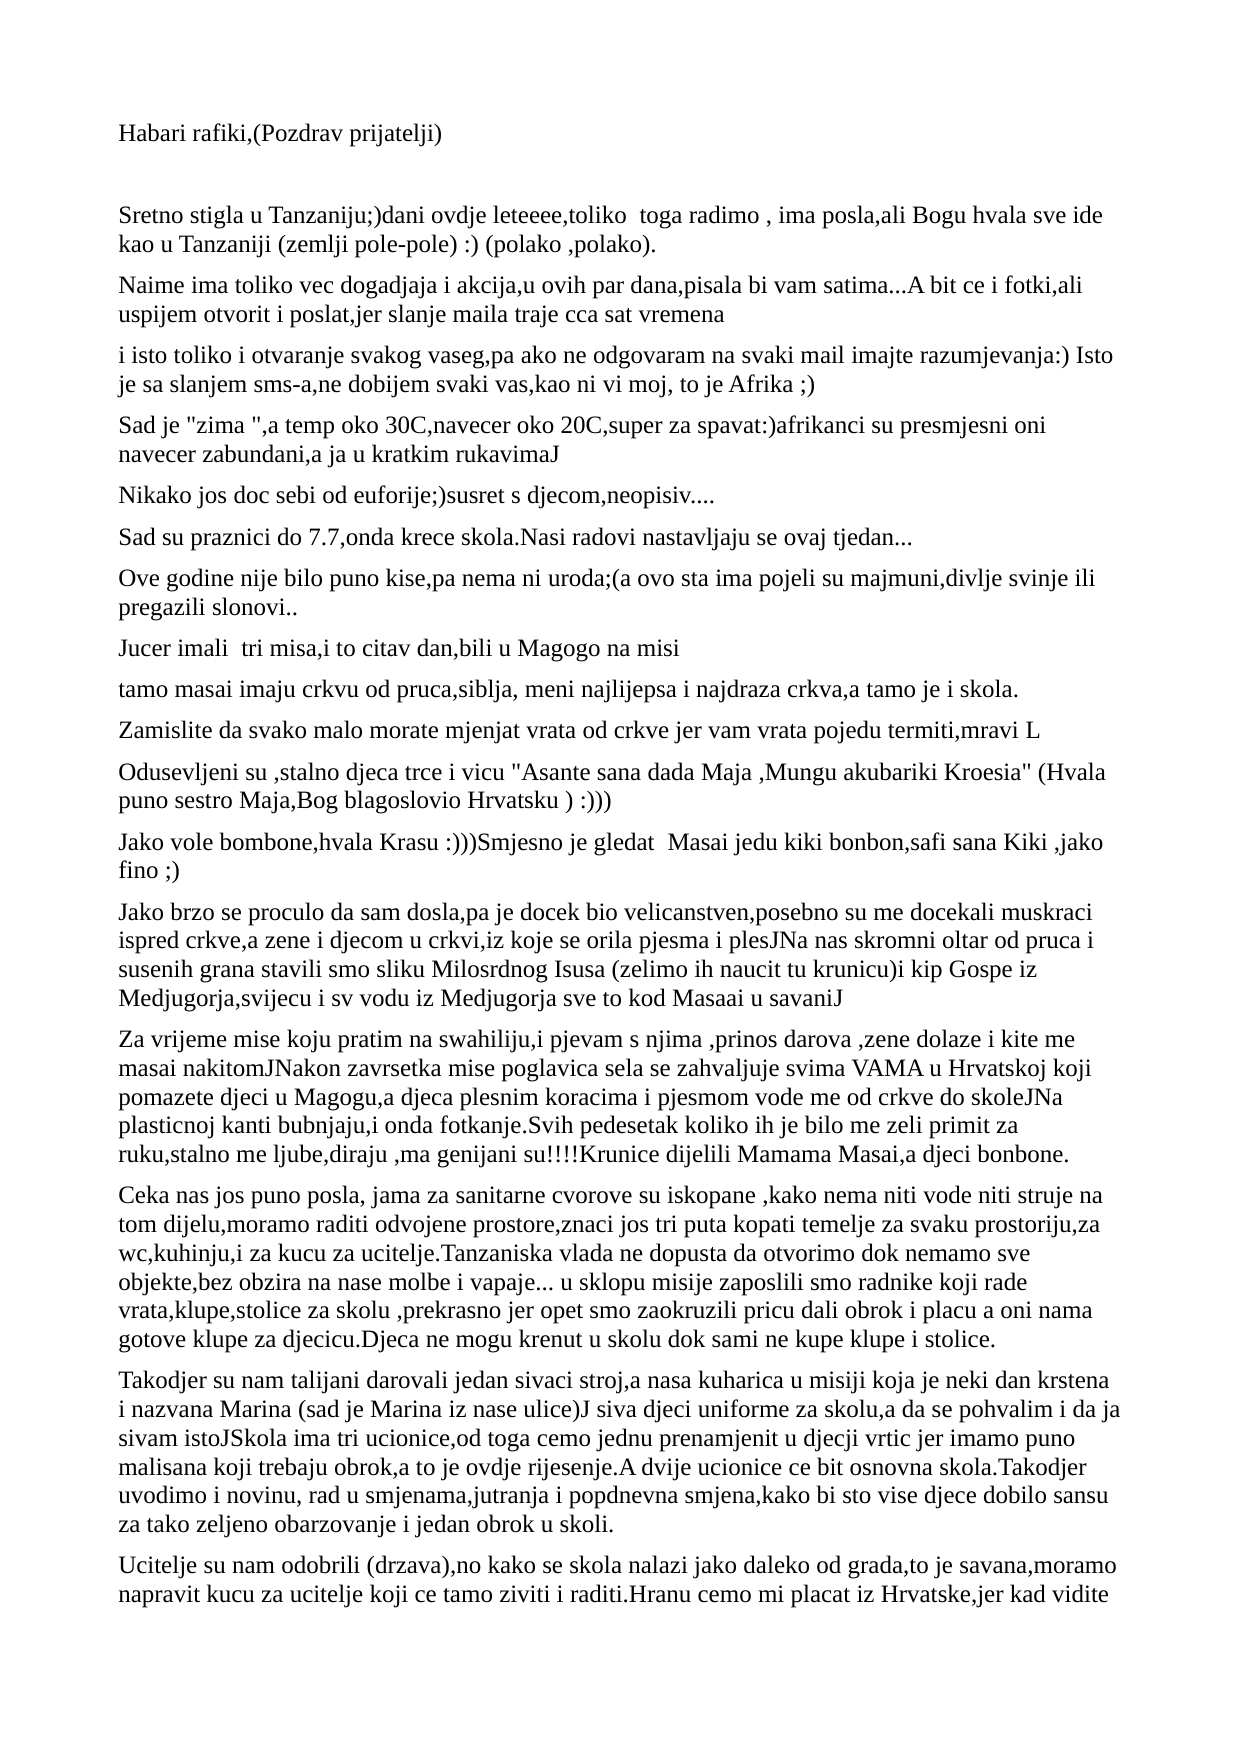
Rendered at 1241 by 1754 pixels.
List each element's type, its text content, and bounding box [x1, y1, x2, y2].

text Habari rafiki,(Pozdrav prijatelji) [118, 118, 1122, 147]
text Za vrijeme mise koju pratim na swahiliju,i pjevam s njima ,prinos darova ,zene dolaze i kite me masai nakitomJNakon zavrsetka mise poglavica sela se zahvaljuje svima VAMA u Hrvatskoj koji pomazete djeci u Magogu,a djeca plesnim koracima i pjesmom vode me od crkve do skoleJNa plasticnoj kanti bubnjaju,i onda fotkanje.Svih pedesetak koliko ih je bilo me zeli primit za ruku,stalno me ljube,diraju ,ma genijani su!!!!Krunice dijelili Mamama Masai,a djeci bonbone. [118, 1024, 1122, 1168]
text Takodjer su nam talijani darovali jedan sivaci stroj,a nasa kuharica u misiji koja je neki dan krstena i nazvana Marina (sad je Marina iz nase ulice)J siva djeci uniforme za skolu,a da se pohvalim i da ja sivam istoJSkola ima tri ucionice,od toga cemo jednu prenamjenit u djecji vrtic jer imamo puno malisana koji trebaju obrok,a to je ovdje rijesenje.A dvije ucionice ce bit osnovna skola.Takodjer uvodimo i novinu, rad u smjenama,jutranja i popdnevna smjena,kako bi sto vise djece dobilo sansu za tako zeljeno obarzovanje i jedan obrok u skoli. [118, 1366, 1122, 1538]
text i isto toliko i otvaranje svakog vaseg,pa ako ne odgovaram na svaki mail imajte razumjevanja:) Isto je sa slanjem sms-a,ne dobijem svaki vas,kao ni vi moj, to je Afrika ;) [118, 341, 1122, 398]
text Jako vole bombone,hvala Krasu :)))Smjesno je gledat Masai jedu kiki bonbon,safi sana Kiki ,jako fino ;) [118, 827, 1122, 884]
text Sad su praznici do 7.7,onda krece skola.Nasi radovi nastavljaju se ovaj tjedan... [118, 522, 1122, 551]
text Naime ima toliko vec dogadjaja i akcija,u ovih par dana,pisala bi vam satima...A bit ce i fotki,ali uspijem otvorit i poslat,jer slanje maila traje cca sat vremena [118, 271, 1122, 328]
text Odusevljeni su ,stalno djeca trce i vicu "Asante sana dada Maja ,Mungu akubariki Kroesia" (Hvala puno sestro Maja,Bog blagoslovio Hrvatsku ) :))) [118, 757, 1122, 814]
text Nikako jos doc sebi od euforije;)susret s djecom,neopisiv.... [118, 481, 1122, 509]
text Sad je "zima ",a temp oko 30C,navecer oko 20C,super za spavat:)afrikanci su presmjesni oni navecer zabundani,a ja u kratkim rukavimaJ [118, 411, 1122, 468]
text Zamislite da svako malo morate mjenjat vrata od crkve jer vam vrata pojedu termiti,mravi L [118, 716, 1122, 744]
text Jako brzo se proculo da sam dosla,pa je docek bio velicanstven,posebno su me docekali muskraci ispred crkve,a zene i djecom u crkvi,iz koje se orila pjesma i plesJNa nas skromni oltar od pruca i susenih grana stavili smo sliku Milosrdnog Isusa (zelimo ih naucit tu krunicu)i kip Gospe iz Medjugorja,svijecu i sv vodu iz Medjugorja sve to kod Masaai u savaniJ [118, 897, 1122, 1012]
text Jucer imali tri misa,i to citav dan,bili u Magogo na misi [118, 633, 1122, 662]
text Ceka nas jos puno posla, jama za sanitarne cvorove su iskopane ,kako nema niti vode niti struje na tom dijelu,moramo raditi odvojene prostore,znaci jos tri puta kopati temelje za svaku prostoriju,za wc,kuhinju,i za kucu za ucitelje.Tanzaniska vlada ne dopusta da otvorimo dok nemamo sve objekte,bez obzira na nase molbe i vapaje... u sklopu misije zaposlili smo radnike koji rade vrata,klupe,stolice za skolu ,prekrasno jer opet smo zaokruzili pricu dali obrok i placu a oni nama gotove klupe za djecicu.Djeca ne mogu krenut u skolu dok sami ne kupe klupe i stolice. [118, 1181, 1122, 1353]
text tamo masai imaju crkvu od pruca,siblja, meni najlijepsa i najdraza crkva,a tamo je i skola. [118, 674, 1122, 703]
text Sretno stigla u Tanzaniju;)dani ovdje leteeee,toliko toga radimo , ima posla,ali Bogu hvala sve ide kao u Tanzaniji (zemlji pole-pole) :) (polako ,polako). [118, 201, 1122, 258]
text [118, 1551, 1122, 1608]
text Ove godine nije bilo puno kise,pa nema ni uroda;(a ovo sta ima pojeli su majmuni,divlje svinje ili pregazili slonovi.. [118, 563, 1122, 621]
